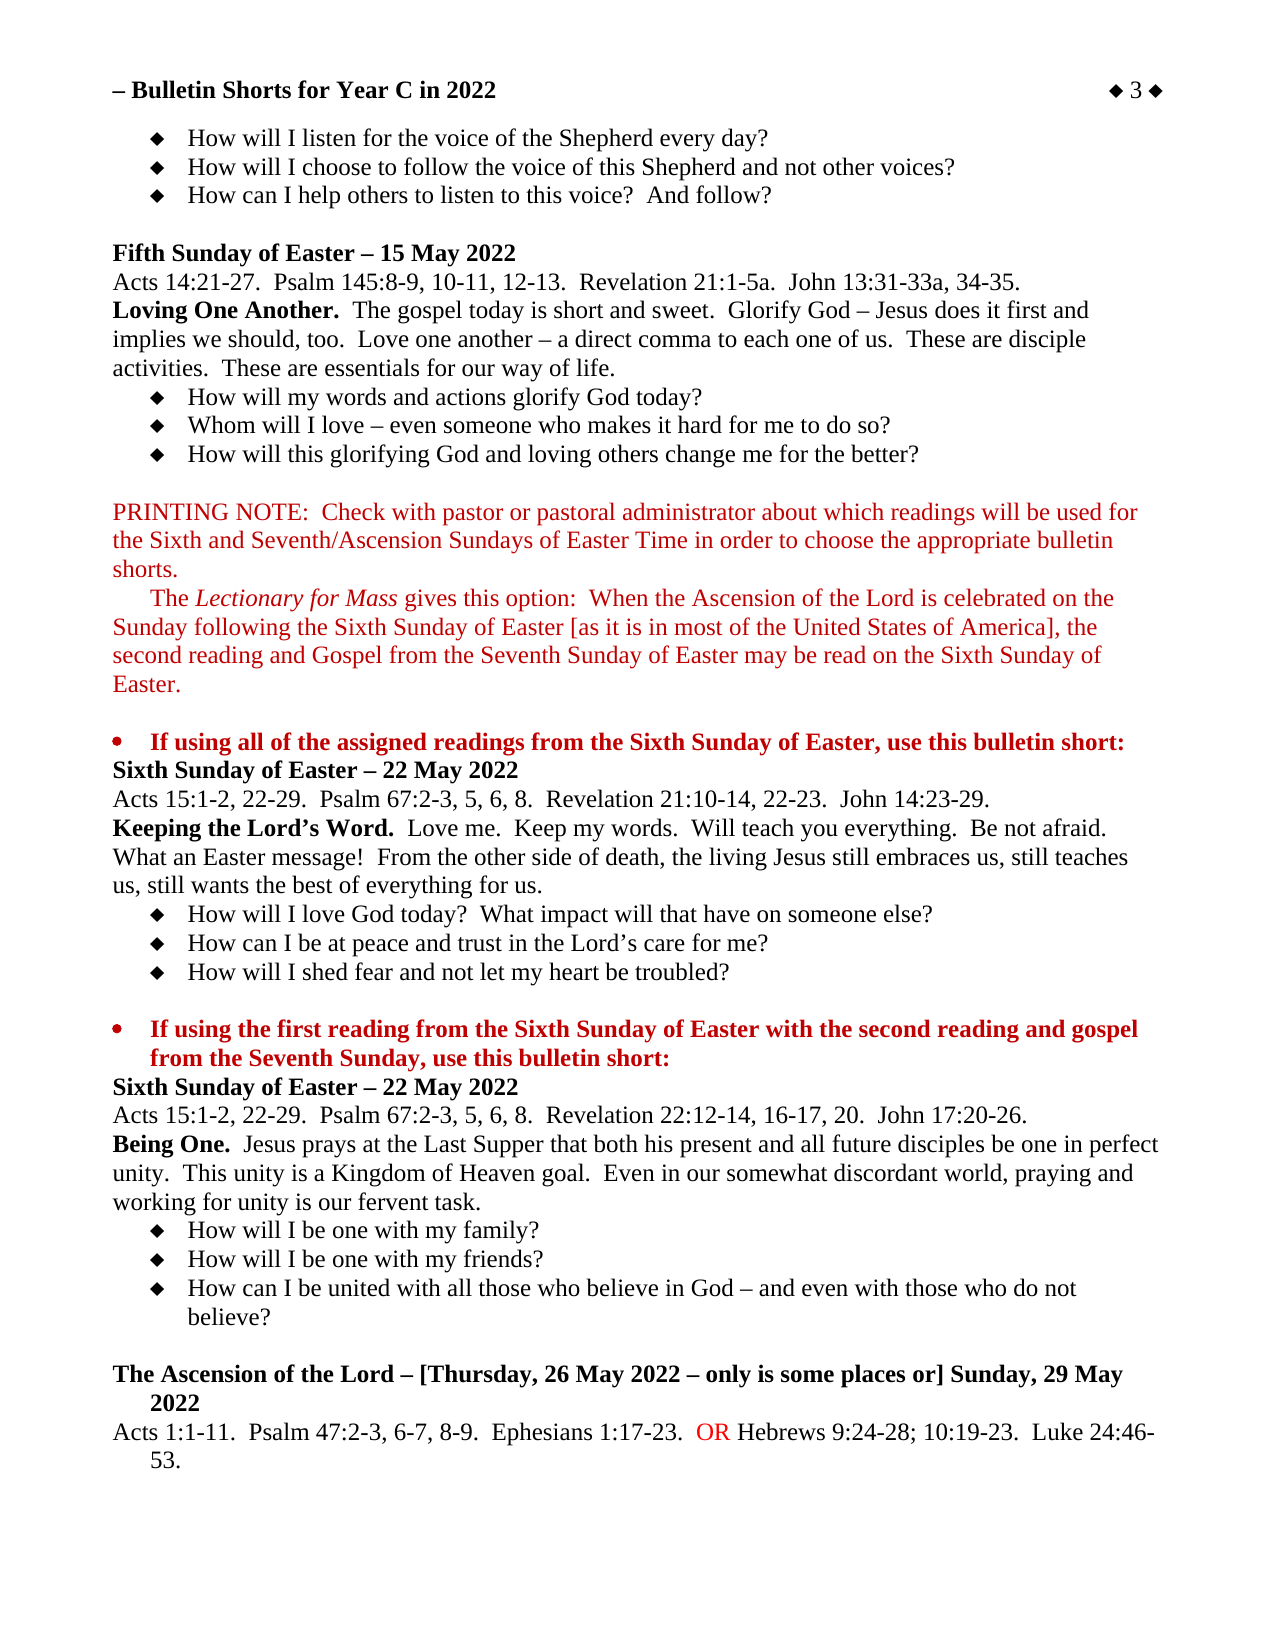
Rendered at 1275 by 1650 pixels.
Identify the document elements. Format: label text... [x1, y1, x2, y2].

list How will I be one with my family? [150, 1215, 1162, 1244]
text Fifth Sunday of Easter – 15 May 2022 [112, 238, 1162, 267]
text Acts 1:1-11. Psalm 47:2-3, 6-7, 8-9. Ephesians 1:17-23. OR Hebrews 9:24-28; 10:19-23. Luke 24:46-53. [112, 1417, 1162, 1474]
text Sixth Sunday of Easter – 22 May 2022 [112, 755, 1162, 784]
text The Lectionary for Mass gives this option: When the Ascension of the Lord is celebrated on the Sunday following the Sixth Sunday of Easter [as it is in most of the United States of America], the second reading and Gospel from the Seventh Sunday of Easter may be read on the Sixth Sunday of Easter. [112, 583, 1162, 698]
text Acts 14:21-27. Psalm 145:8-9, 10-11, 12-13. Revelation 21:1-5a. John 13:31-33a, 34-35. [112, 267, 1162, 295]
text The Ascension of the Lord – [Thursday, 26 May 2022 – only is some places or] Sunday, 29 May 2022 [112, 1359, 1162, 1417]
text Sixth Sunday of Easter – 22 May 2022 [112, 1072, 1162, 1100]
list How will I love God today? What impact will that have on someone else? [150, 899, 1162, 928]
list If using all of the assigned readings from the Sixth Sunday of Easter, use this bulletin short: [112, 727, 1162, 755]
list How will my words and actions glorify God today? [150, 382, 1162, 410]
list How will this glorifying God and loving others change me for the better? [150, 439, 1162, 468]
list Whom will I love – even someone who makes it hard for me to do so? [150, 410, 1162, 439]
list How will I be one with my friends? [150, 1244, 1162, 1273]
list How will I choose to follow the voice of this Shepherd and not other voices? [150, 152, 1162, 180]
text PRINTING NOTE: Check with pastor or pastoral administrator about which readings will be used for the Sixth and Seventh/Ascension Sundays of Easter Time in order to choose the appropriate bulletin shorts. [112, 497, 1162, 583]
list How will I shed fear and not let my heart be troubled? [150, 957, 1162, 985]
list How will I listen for the voice of the Shepherd every day? [150, 123, 1162, 152]
list How can I help others to listen to this voice? And follow? [150, 180, 1162, 209]
list How can I be united with all those who believe in God – and even with those who do not believe? [150, 1273, 1162, 1330]
text Loving One Another. The gospel today is short and sweet. Glorify God – Jesus does it first and implies we should, too. Love one another – a direct comma to each one of us. These are disciple activities. These are essentials for our way of life. [112, 295, 1162, 382]
text Keeping the Lord’s Word. Love me. Keep my words. Will teach you everything. Be not afraid. What an Easter message! From the other side of death, the living Jesus still embraces us, still teaches us, still wants the best of everything for us. [112, 813, 1162, 899]
list If using the first reading from the Sixth Sunday of Easter with the second reading and gospel from the Seventh Sunday, use this bulletin short: [112, 1014, 1162, 1072]
text Acts 15:1-2, 22-29. Psalm 67:2-3, 5, 6, 8. Revelation 21:10-14, 22-23. John 14:23-29. [112, 784, 1162, 813]
list How can I be at peace and trust in the Lord’s care for me? [150, 928, 1162, 957]
text Acts 15:1-2, 22-29. Psalm 67:2-3, 5, 6, 8. Revelation 22:12-14, 16-17, 20. John 17:20-26. [112, 1100, 1162, 1129]
